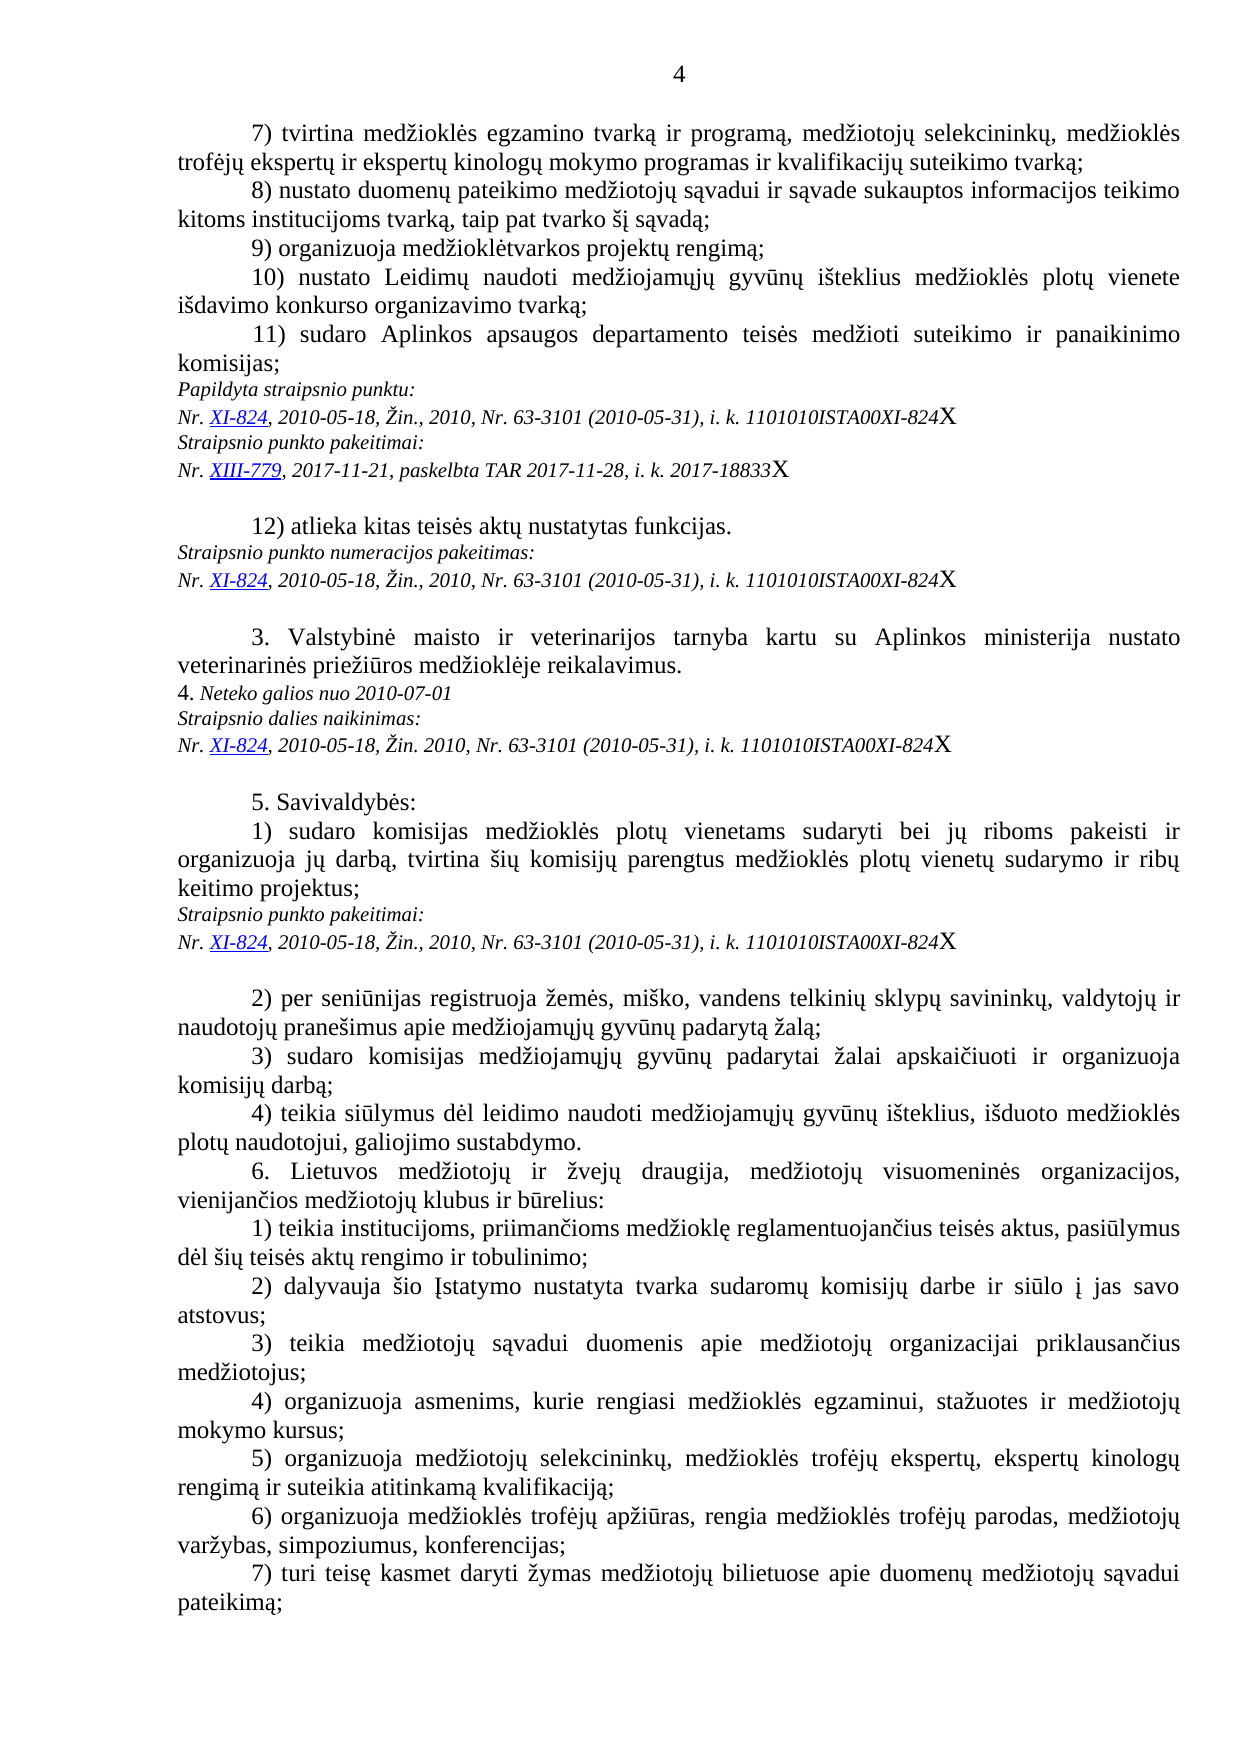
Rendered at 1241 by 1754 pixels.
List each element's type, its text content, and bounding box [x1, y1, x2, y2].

text 6) organizuoja medžioklės trofėjų apžiūras, rengia medžioklės trofėjų parodas, medžiotojų varžybas, simpoziumus, konferencijas; [177, 1501, 1181, 1558]
text 3) teikia medžiotojų sąvadui duomenis apie medžiotojų organizacijai priklausančius medžiotojus; [177, 1328, 1181, 1386]
text 5. Savivaldybės: [177, 787, 1181, 816]
text 2) per seniūnijas registruoja žemės, miško, vandens telkinių sklypų savininkų, valdytojų ir naudotojų pranešimus apie medžiojamųjų gyvūnų padarytą žalą; [177, 983, 1181, 1041]
text 1) teikia institucijoms, priimančioms medžioklę reglamentuojančius teisės aktus, pasiūlymus dėl šių teisės aktų rengimo ir tobulinimo; [177, 1213, 1181, 1271]
text 10) nustato Leidimų naudoti medžiojamųjų gyvūnų išteklius medžioklės plotų vienete išdavimo konkurso organizavimo tvarką; [177, 262, 1181, 319]
text 3) sudaro komisijas medžiojamųjų gyvūnų padarytai žalai apskaičiuoti ir organizuoja komisijų darbą; [177, 1041, 1181, 1098]
text 4) organizuoja asmenims, kurie rengiasi medžioklės egzaminui, stažuotes ir medžiotojų mokymo kursus; [177, 1386, 1181, 1443]
text 1) sudaro komisijas medžioklės plotų vienetams sudaryti bei jų riboms pakeisti ir organizuoja jų darbą, tvirtina šių komisijų parengtus medžioklės plotų vienetų sudarymo ir ribų keitimo projektus; [177, 816, 1181, 902]
text 5) organizuoja medžiotojų selekcininkų, medžioklės trofėjų ekspertų, ekspertų kinologų rengimą ir suteikia atitinkamą kvalifikaciją; [177, 1443, 1181, 1501]
text 2) dalyvauja šio Įstatymo nustatyta tvarka sudaromų komisijų darbe ir siūlo į jas savo atstovus; [177, 1271, 1181, 1328]
text 12) atlieka kitas teisės aktų nustatytas funkcijas. [177, 511, 1181, 540]
text 11) sudaro Aplinkos apsaugos departamento teisės medžioti suteikimo ir panaikinimo komisijas; [177, 319, 1181, 377]
text 4) teikia siūlymus dėl leidimo naudoti medžiojamųjų gyvūnų išteklius, išduoto medžioklės plotų naudotojui, galiojimo sustabdymo. [177, 1098, 1181, 1156]
text 7) tvirtina medžioklės egzamino tvarką ir programą, medžiotojų selekcininkų, medžioklės trofėjų ekspertų ir ekspertų kinologų mokymo programas ir kvalifikacijų suteikimo tvarką; [177, 118, 1181, 176]
text 8) nustato duomenų pateikimo medžiotojų sąvadui ir sąvade sukauptos informacijos teikimo kitoms institucijoms tvarką, taip pat tvarko šį sąvadą; [177, 176, 1181, 233]
text 3. Valstybinė maisto ir veterinarijos tarnyba kartu su Aplinkos ministerija nustato veterinarinės priežiūros medžioklėje reikalavimus. [177, 622, 1181, 679]
text 6. Lietuvos medžiotojų ir žvejų draugija, medžiotojų visuomeninės organizacijos, vienijančios medžiotojų klubus ir būrelius: [177, 1156, 1181, 1213]
text 7) turi teisę kasmet daryti žymas medžiotojų bilietuose apie duomenų medžiotojų sąvadui pateikimą; [177, 1558, 1181, 1616]
text 9) organizuoja medžioklėtvarkos projektų rengimą; [177, 233, 1181, 262]
